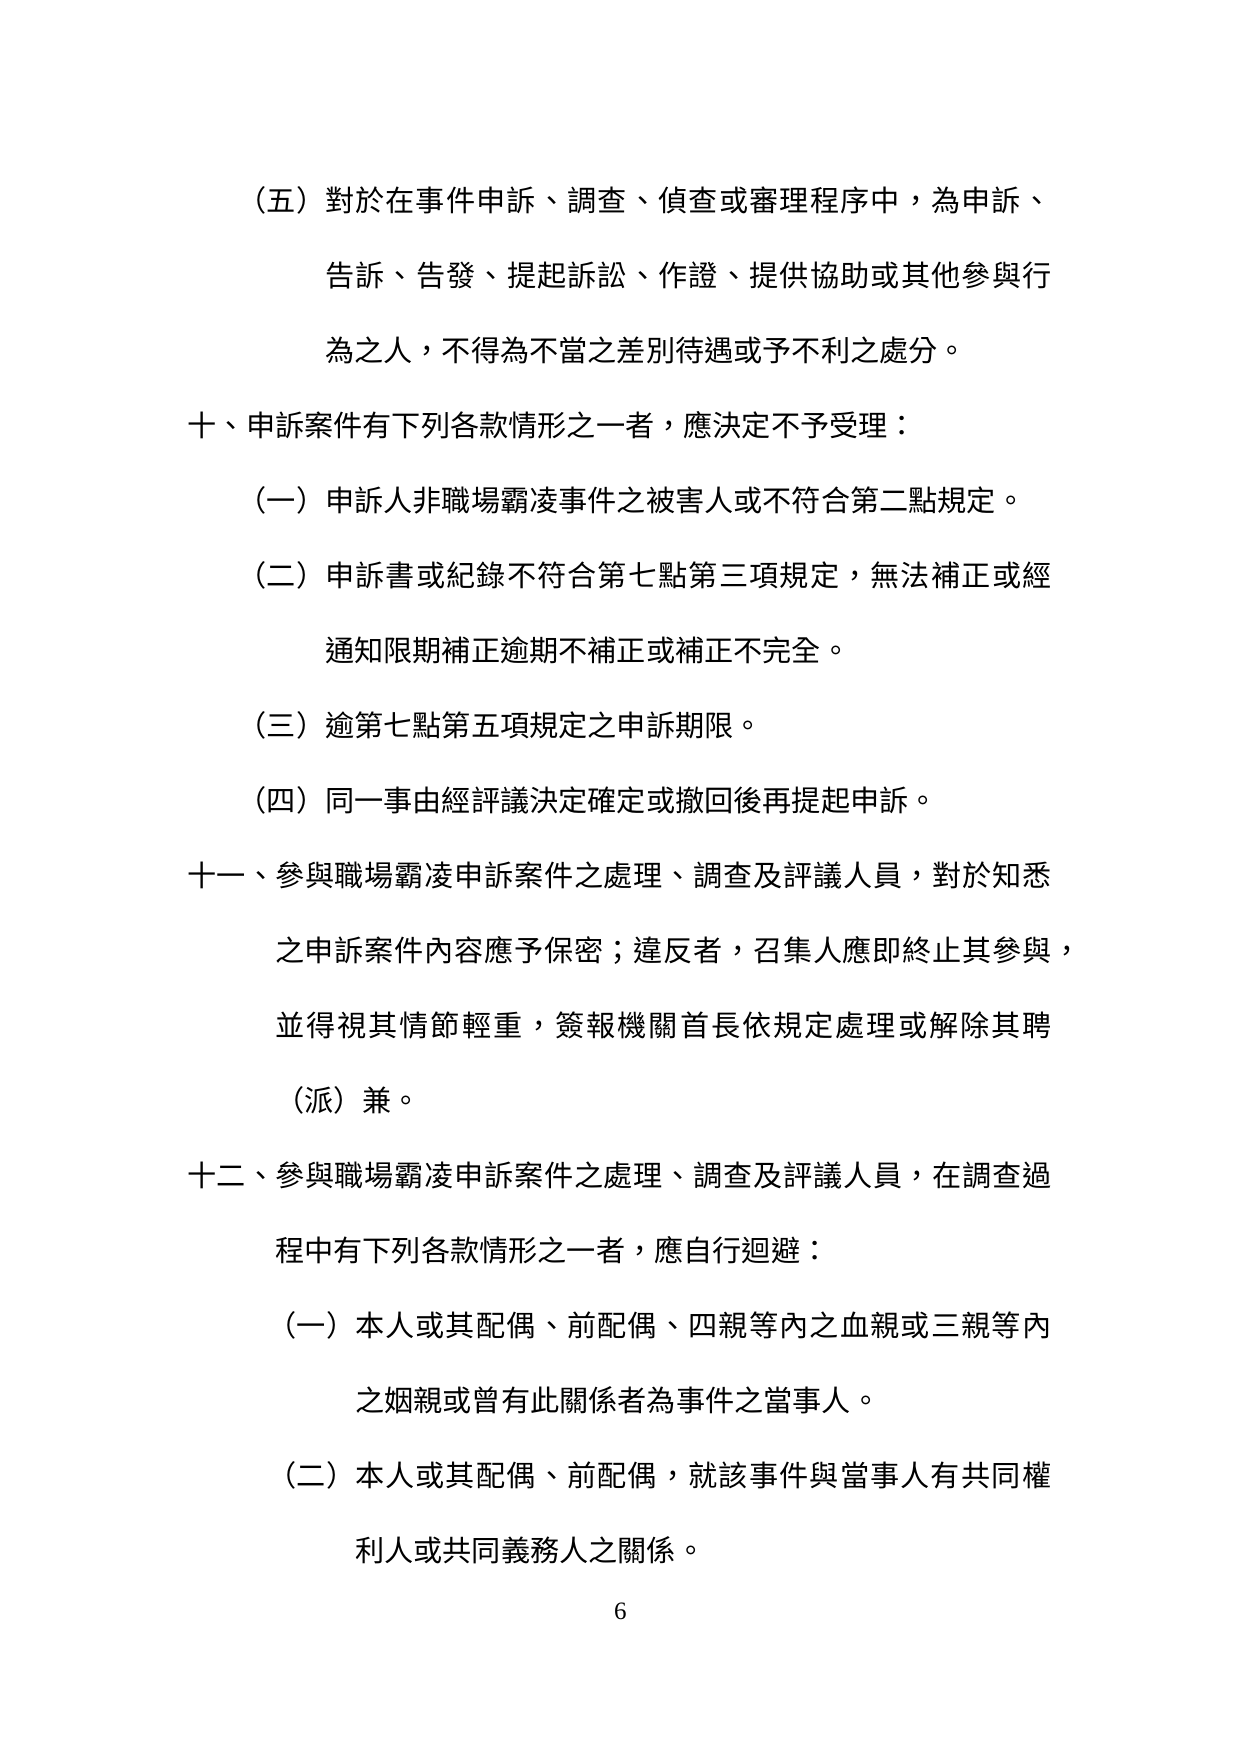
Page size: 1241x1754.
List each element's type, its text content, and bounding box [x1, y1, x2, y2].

list 同一事由經評議決定確定或撤回後再提起申訴。 [237, 761, 1053, 836]
list 本人或其配偶、前配偶、四親等內之血親或三親等內之姻親或曾有此關係者為事件之當事人。 [267, 1286, 1053, 1436]
list 申訴人非職場霸凌事件之被害人或不符合第二點規定。 [237, 461, 1053, 536]
list 逾第七點第五項規定之申訴期限。 [237, 686, 1053, 761]
list 參與職場霸凌申訴案件之處理、調查及評議人員，在調查過程中有下列各款情形之一者，應自行迴避： [187, 1136, 1053, 1286]
list 對於在事件申訴、調查、偵查或審理程序中，為申訴、告訴、告發、提起訴訟、作證、提供協助或其他參與行為之人，不得為不當之差別待遇或予不利之處分。 [237, 161, 1053, 386]
list 申訴案件有下列各款情形之一者，應決定不予受理： [187, 386, 1053, 461]
list 參與職場霸凌申訴案件之處理、調查及評議人員，對於知悉之申訴案件內容應予保密；違反者，召集人應即終止其參與，並得視其情節輕重，簽報機關首長依規定處理或解除其聘（派）兼。 [187, 836, 1053, 1136]
list 本人或其配偶、前配偶，就該事件與當事人有共同權利人或共同義務人之關係。 [267, 1436, 1053, 1586]
list 申訴書或紀錄不符合第七點第三項規定，無法補正或經通知限期補正逾期不補正或補正不完全。 [237, 536, 1053, 686]
